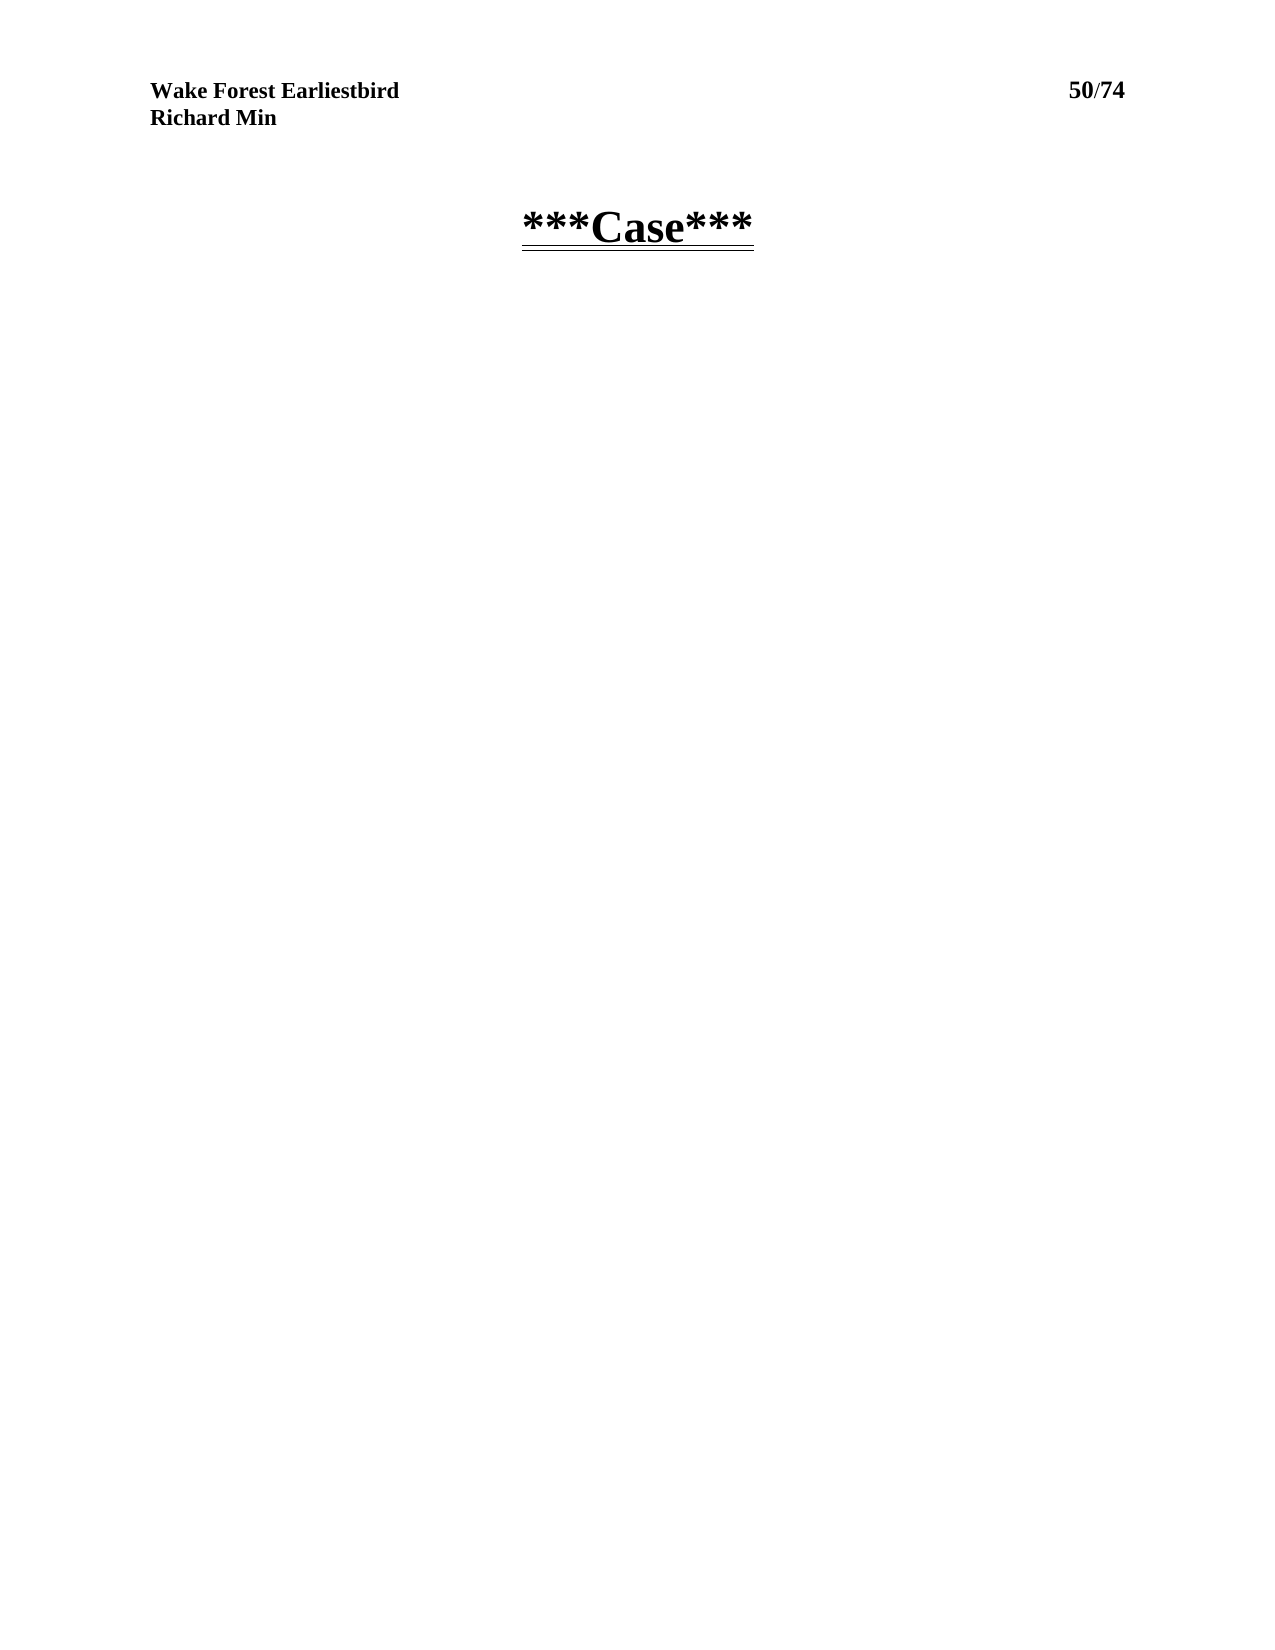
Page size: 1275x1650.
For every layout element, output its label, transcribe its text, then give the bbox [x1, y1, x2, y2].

subtitle ***Case*** [150, 200, 1125, 253]
